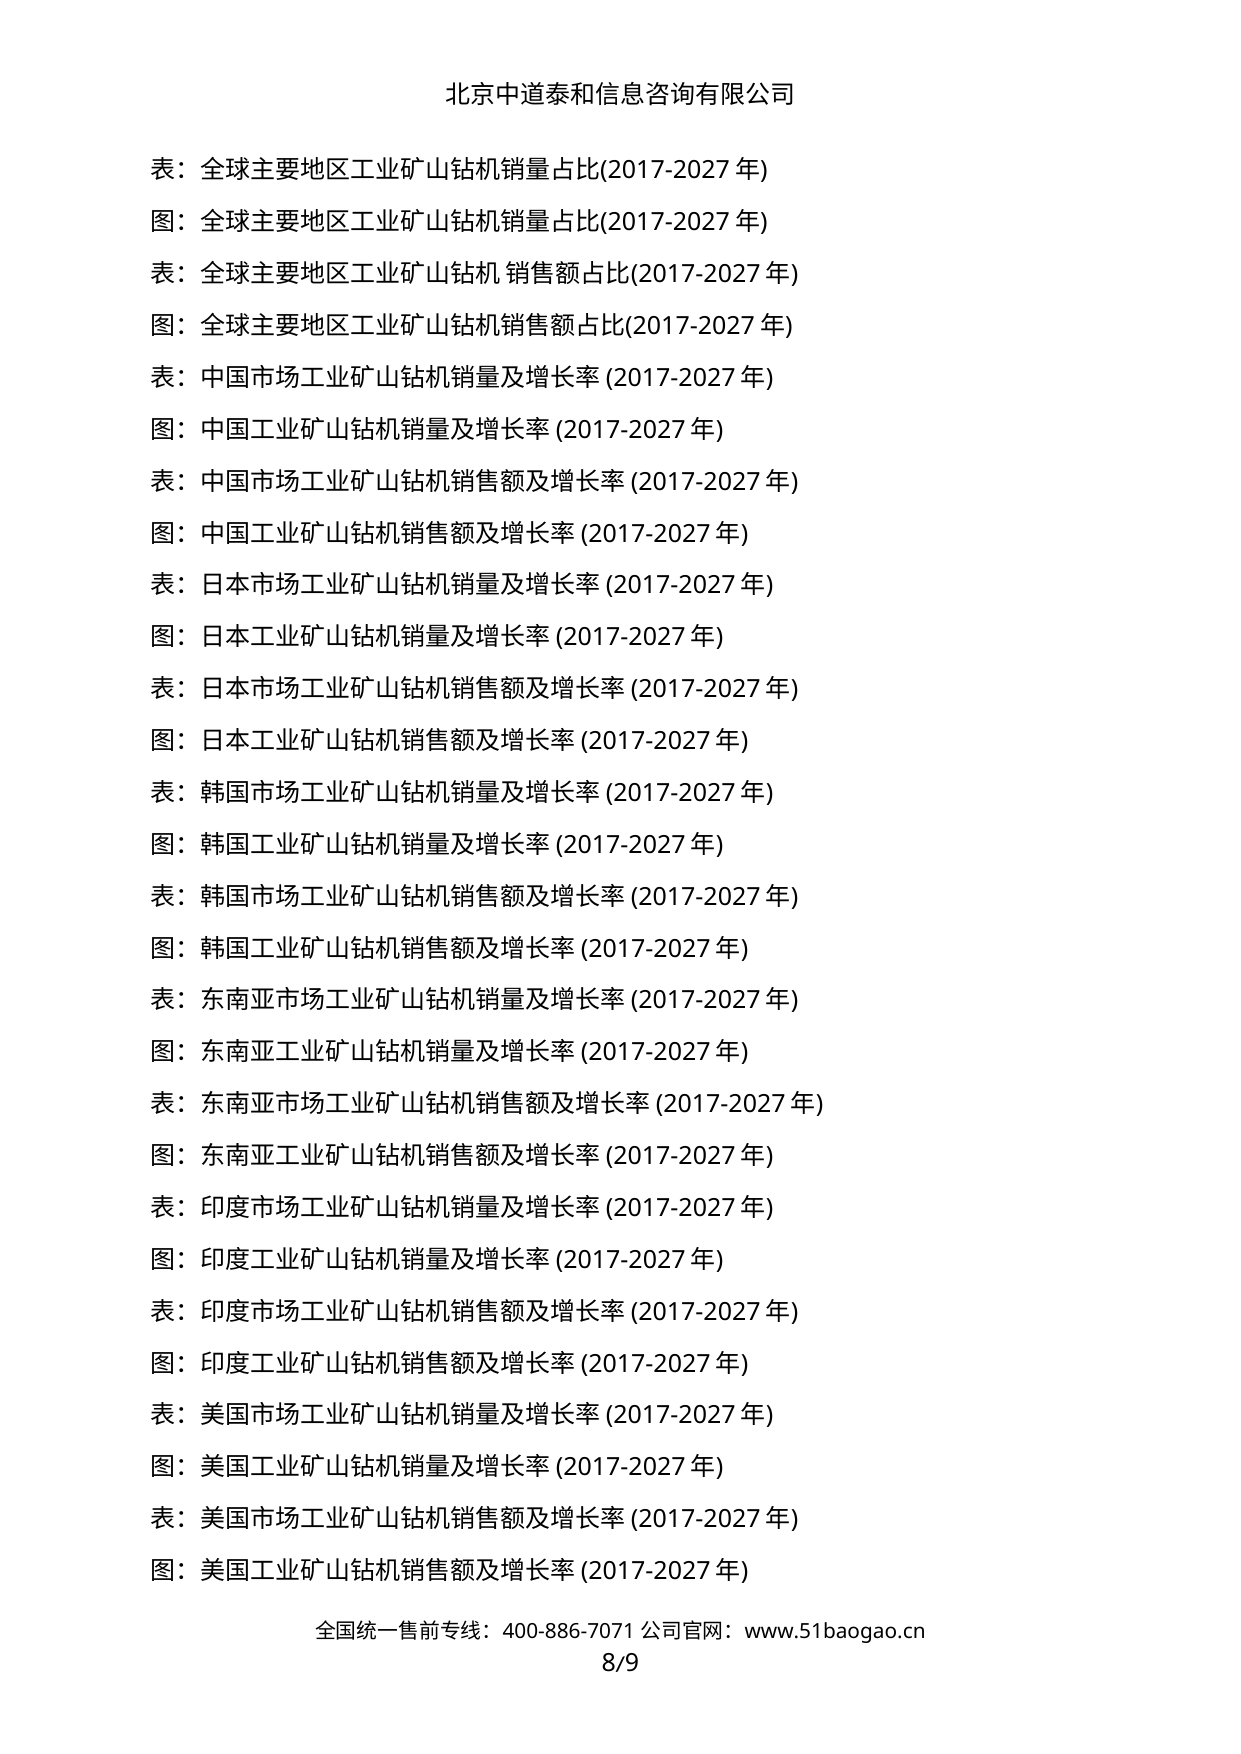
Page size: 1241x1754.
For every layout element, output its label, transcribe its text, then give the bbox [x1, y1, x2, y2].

text 表：东南亚市场工业矿山钻机销售额及增长率 (2017-2027年) [150, 1084, 1090, 1120]
text 图：美国工业矿山钻机销售额及增长率 (2017-2027年) [150, 1551, 1090, 1587]
text 图：韩国工业矿山钻机销量及增长率 (2017-2027年) [150, 824, 1090, 861]
text 表：中国市场工业矿山钻机销量及增长率 (2017-2027年) [150, 357, 1090, 394]
text 表：全球主要地区工业矿山钻机 销售额占比(2017-2027年) [150, 254, 1090, 290]
text 表：印度市场工业矿山钻机销售额及增长率 (2017-2027年) [150, 1291, 1090, 1327]
text 图：东南亚工业矿山钻机销量及增长率 (2017-2027年) [150, 1032, 1090, 1068]
text 图：韩国工业矿山钻机销售额及增长率 (2017-2027年) [150, 928, 1090, 964]
text 图：东南亚工业矿山钻机销售额及增长率 (2017-2027年) [150, 1136, 1090, 1172]
text 表：韩国市场工业矿山钻机销售额及增长率 (2017-2027年) [150, 876, 1090, 912]
text 表：全球主要地区工业矿山钻机销量占比(2017-2027年) [150, 150, 1090, 186]
text 表：印度市场工业矿山钻机销量及增长率 (2017-2027年) [150, 1187, 1090, 1224]
text 表：中国市场工业矿山钻机销售额及增长率 (2017-2027年) [150, 461, 1090, 497]
text 图：全球主要地区工业矿山钻机销售额占比(2017-2027年) [150, 306, 1090, 342]
text 图：美国工业矿山钻机销量及增长率 (2017-2027年) [150, 1447, 1090, 1483]
text 表：美国市场工业矿山钻机销售额及增长率 (2017-2027年) [150, 1499, 1090, 1535]
text 图：中国工业矿山钻机销量及增长率 (2017-2027年) [150, 409, 1090, 446]
text 表：韩国市场工业矿山钻机销量及增长率 (2017-2027年) [150, 772, 1090, 809]
text 图：中国工业矿山钻机销售额及增长率 (2017-2027年) [150, 513, 1090, 549]
text 表：美国市场工业矿山钻机销量及增长率 (2017-2027年) [150, 1395, 1090, 1431]
text 图：日本工业矿山钻机销售额及增长率 (2017-2027年) [150, 721, 1090, 757]
text 图：印度工业矿山钻机销量及增长率 (2017-2027年) [150, 1239, 1090, 1276]
text 表：日本市场工业矿山钻机销售额及增长率 (2017-2027年) [150, 669, 1090, 705]
text 图：日本工业矿山钻机销量及增长率 (2017-2027年) [150, 617, 1090, 653]
text 表：东南亚市场工业矿山钻机销量及增长率 (2017-2027年) [150, 980, 1090, 1016]
text 图：印度工业矿山钻机销售额及增长率 (2017-2027年) [150, 1343, 1090, 1379]
text 图：全球主要地区工业矿山钻机销量占比(2017-2027年) [150, 202, 1090, 238]
text 表：日本市场工业矿山钻机销量及增长率 (2017-2027年) [150, 565, 1090, 601]
